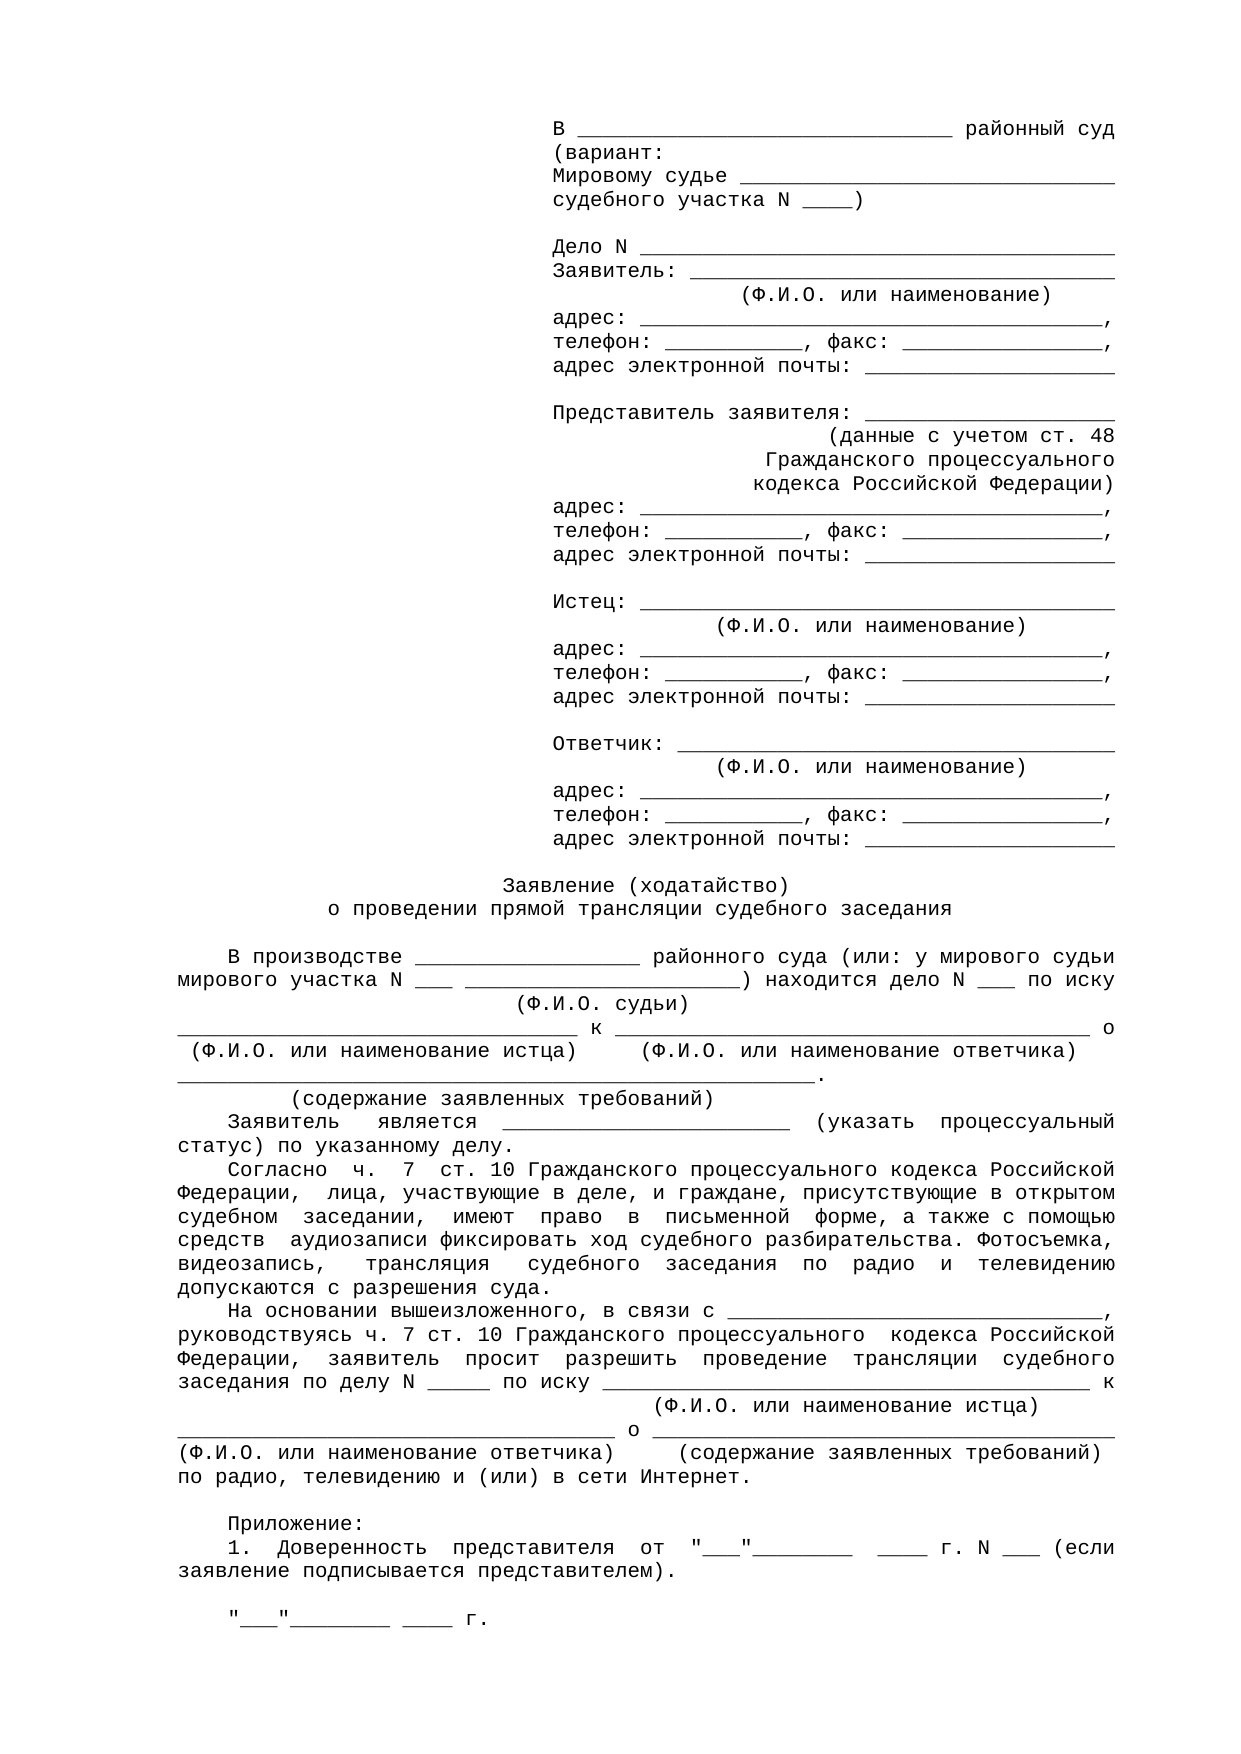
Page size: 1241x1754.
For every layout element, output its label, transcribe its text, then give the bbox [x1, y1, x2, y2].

text (данные с учетом ст. 48 [177, 426, 1152, 449]
text (содержание заявленных требований) [177, 1088, 1152, 1111]
text ___________________________________________________. [177, 1064, 1152, 1088]
text (Ф.И.О. или наименование) [177, 757, 1152, 780]
text статус) по указанному делу. [177, 1135, 1152, 1158]
text В ______________________________ районный суд [177, 118, 1152, 142]
text ________________________________ к ______________________________________ о [177, 1017, 1152, 1040]
text (Ф.И.О. или наименование) [177, 615, 1152, 638]
text "___"________ ____ г. [177, 1608, 1152, 1631]
text адрес электронной почты: ____________________ [177, 354, 1152, 378]
text видеозапись, трансляция судебного заседания по радио и телевидению [177, 1253, 1152, 1277]
text мирового участка N ___ ______________________) находится дело N ___ по иску [177, 969, 1152, 993]
text (Ф.И.О. или наименование) [177, 284, 1152, 307]
text судебного участка N ____) [177, 189, 1152, 213]
text Ответчик: ___________________________________ [177, 733, 1152, 757]
text адрес электронной почты: ____________________ [177, 686, 1152, 709]
text (Ф.И.О. или наименование истца) [177, 1395, 1152, 1419]
text руководствуясь ч. 7 ст. 10 Гражданского процессуального кодекса Российской [177, 1324, 1152, 1348]
text Федерации, лица, участвующие в деле, и граждане, присутствующие в открытом [177, 1182, 1152, 1206]
text В производстве __________________ районного суда (или: у мирового судьи [177, 946, 1152, 969]
text Мировому судье ______________________________ [177, 165, 1152, 189]
text Заявитель является _______________________ (указать процессуальный [177, 1111, 1152, 1135]
text Дело N ______________________________________ [177, 236, 1152, 260]
text заседания по делу N _____ по иску _______________________________________ к [177, 1371, 1152, 1395]
text по радио, телевидению и (или) в сети Интернет. [177, 1466, 1152, 1489]
text судебном заседании, имеют право в письменной форме, а также с помощью [177, 1206, 1152, 1229]
text На основании вышеизложенного, в связи с ______________________________, [177, 1300, 1152, 1324]
text Гражданского процессуального [177, 449, 1152, 473]
text кодекса Российской Федерации) [177, 473, 1152, 496]
text Федерации, заявитель просит разрешить проведение трансляции судебного [177, 1348, 1152, 1371]
text адрес электронной почты: ____________________ [177, 544, 1152, 567]
text Приложение: [177, 1513, 1152, 1537]
text адрес электронной почты: ____________________ [177, 827, 1152, 851]
text Истец: ______________________________________ [177, 591, 1152, 615]
text телефон: ___________, факс: ________________, [177, 662, 1152, 686]
text Заявитель: __________________________________ [177, 260, 1152, 284]
text адрес: _____________________________________, [177, 638, 1152, 662]
text телефон: ___________, факс: ________________, [177, 804, 1152, 827]
text телефон: ___________, факс: ________________, [177, 520, 1152, 544]
text телефон: ___________, факс: ________________, [177, 331, 1152, 354]
text о проведении прямой трансляции судебного заседания [177, 898, 1152, 922]
text (Ф.И.О. или наименование истца) (Ф.И.О. или наименование ответчика) [177, 1040, 1152, 1064]
text ___________________________________ о _____________________________________ [177, 1419, 1152, 1442]
text адрес: _____________________________________, [177, 307, 1152, 331]
text адрес: _____________________________________, [177, 496, 1152, 520]
text допускаются с разрешения суда. [177, 1277, 1152, 1300]
text Согласно ч. 7 ст. 10 Гражданского процессуального кодекса Российской [177, 1158, 1152, 1182]
text (вариант: [177, 142, 1152, 165]
text заявление подписывается представителем). [177, 1561, 1152, 1584]
text (Ф.И.О. судьи) [177, 993, 1152, 1017]
text Представитель заявителя: ____________________ [177, 402, 1152, 426]
text 1. Доверенность представителя от "___"________ ____ г. N ___ (если [177, 1537, 1152, 1561]
text (Ф.И.О. или наименование ответчика) (содержание заявленных требований) [177, 1442, 1152, 1466]
text Заявление (ходатайство) [177, 875, 1152, 898]
text адрес: _____________________________________, [177, 780, 1152, 804]
text средств аудиозаписи фиксировать ход судебного разбирательства. Фотосъемка, [177, 1229, 1152, 1253]
